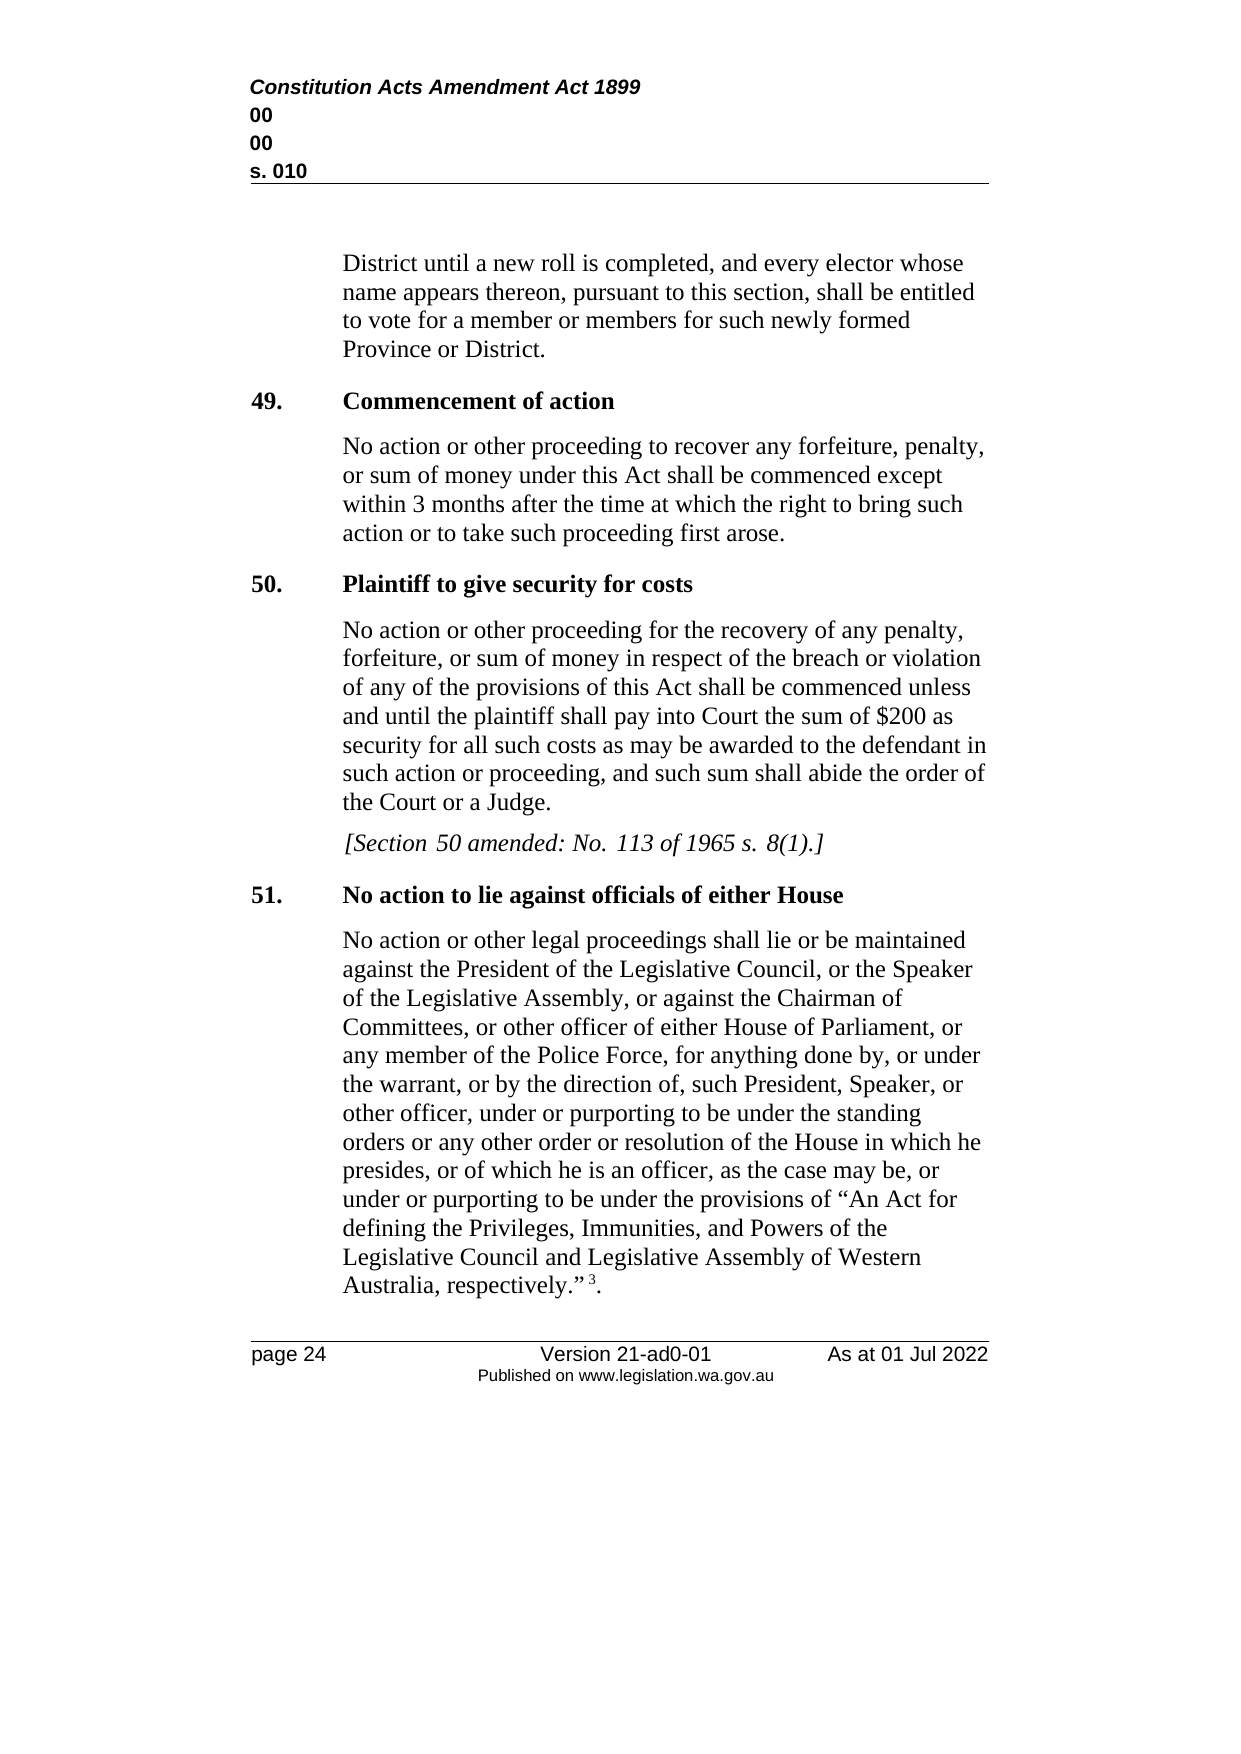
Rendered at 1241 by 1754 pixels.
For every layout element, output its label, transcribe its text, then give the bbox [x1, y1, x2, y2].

text [Section 50 amended: No. 113 of 1965 s. 8(1).] [251, 828, 989, 857]
text No action or other proceeding for the recovery of any penalty, forfeiture, or sum of money in respect of the breach or violation of any of the provisions of this Act shall be commenced unless and until the plaintiff shall pay into Court the sum of $200 as security for all such costs as may be awarded to the defendant in such action or proceeding, and such sum shall abide the order of the Court or a Judge. [251, 615, 989, 816]
subtitle 49. Commencement of action [251, 386, 989, 415]
subtitle 50. Plaintiff to give security for costs [251, 569, 989, 598]
subtitle 51. No action to lie against officials of either House [251, 880, 989, 909]
text No action or other proceeding to recover any forfeiture, penalty, or sum of money under this Act shall be commenced except within 3 months after the time at which the right to bring such action or to take such proceeding first arose. [251, 431, 989, 546]
text No action or other legal proceedings shall lie or be maintained against the President of the Legislative Council, or the Speaker of the Legislative Assembly, or against the Chairman of Committees, or other officer of either House of Parliament, or any member of the Police Force, for anything done by, or under the warrant, or by the direction of, such President, Speaker, or other officer, under or purporting to be under the standing orders or any other order or resolution of the House in which he presides, or of which he is an officer, as the case may be, or under or purporting to be under the provisions of “An Act for defining the Privileges, Immunities, and Powers of the Legislative Council and Legislative Assembly of Western Australia, respectively.” 3. [251, 926, 989, 1299]
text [251, 248, 989, 363]
